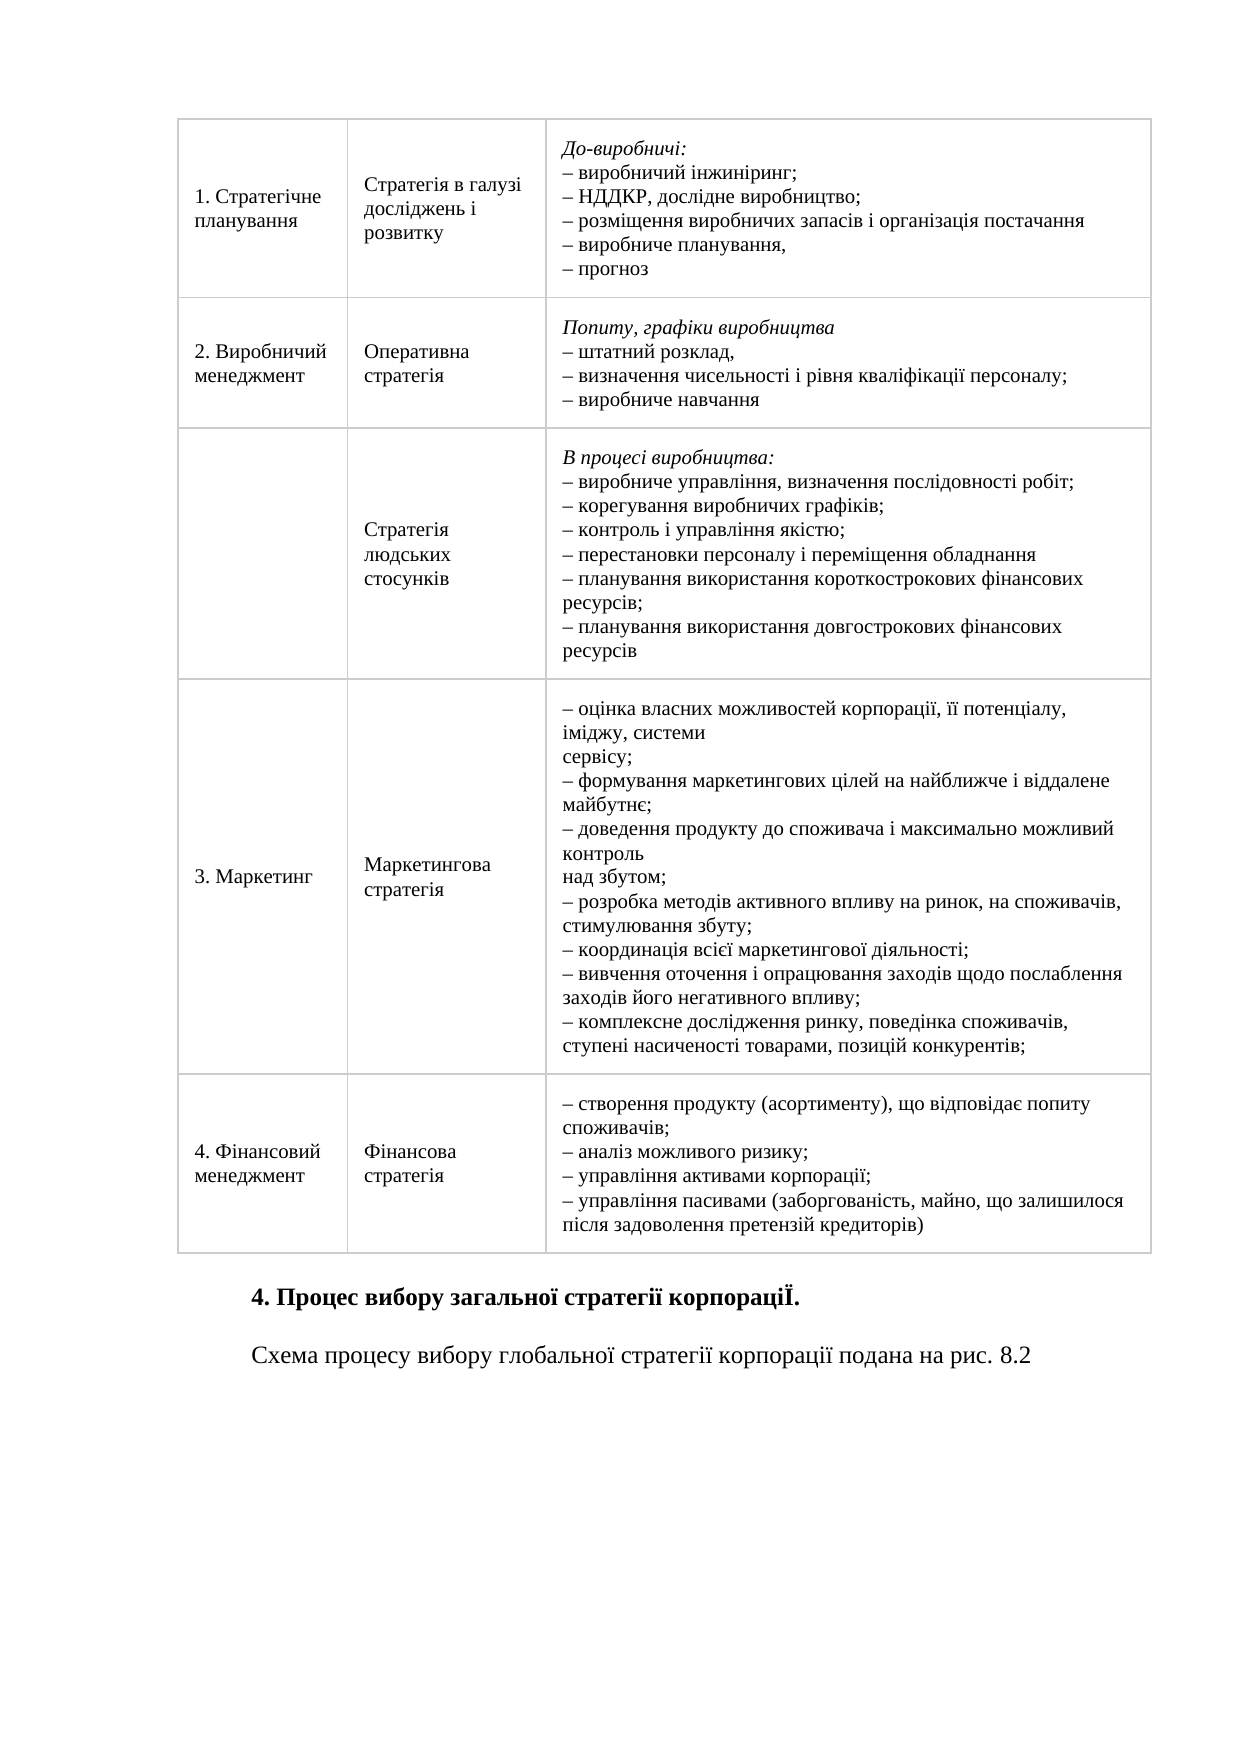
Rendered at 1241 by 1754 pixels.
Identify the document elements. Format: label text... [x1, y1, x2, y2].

table_cell В процесі виробництва: – виробниче управління, визначення послідовності робіт; – корегування виробничих графіків; – контроль і управління якістю; – перестановки персоналу і переміщення обладнання – планування використання короткострокових фінансових ресурсів; – планування використання довгострокових фінансових ресурсів [547, 429, 1150, 678]
table_cell 4. Фінансовий менеджмент [179, 1075, 347, 1252]
table_cell 1. Стратегічне планування [179, 120, 347, 297]
table_cell Попиту, графіки виробництва – штатний розклад, – визначення чисельності і рівня кваліфікації персоналу; – виробниче навчання [547, 298, 1150, 427]
table_cell 2. Виробничий менеджмент [179, 298, 347, 427]
table_cell Стратегія в галузі досліджень і розвитку [348, 120, 545, 297]
table_cell – створення продукту (асортименту), що відповідає попиту споживачів; – аналіз можливого ризику; – управління активами корпорації; – управління пасивами (заборгованість, майно, що залишилося після задоволення претензій кредиторів) [547, 1075, 1150, 1252]
table_cell Маркетингова стратегія [348, 680, 545, 1073]
text 4. Процес вибору загальної стратегії корпораціЇ. [177, 1282, 1152, 1311]
table_cell Оперативна стратегія [348, 298, 545, 427]
table_cell 3. Маркетинг [179, 680, 347, 1073]
table_cell – оцінка власних можливостей корпорації, її потенціалу, іміджу, системи сервісу; – формування маркетингових цілей на найближче і віддалене майбутнє; – доведення продукту до споживача і максимально можливий контроль над збутом; – розробка методів активного впливу на ринок, на споживачів, стимулювання збуту; – координація всієї маркетингової діяльності; – вивчення оточення і опрацювання заходів щодо послаблення заходів його негативного впливу; – комплексне дослідження ринку, поведінка споживачів, ступені насиченості товарами, позицій конкурентів; [547, 680, 1150, 1073]
table_cell Стратегія людських стосунків [348, 429, 545, 678]
text Схема процесу вибору глобальної стратегії корпорації подана на рис. 8.2 [177, 1340, 1152, 1368]
table_cell До-виробничі: – виробничий інжиніринг; – НДДКР, дослідне виробництво; – розміщення виробничих запасів і організація постачання – виробниче планування, – прогноз [547, 120, 1150, 297]
table_cell [179, 429, 347, 678]
table_cell Фінансова стратегія [348, 1075, 545, 1252]
